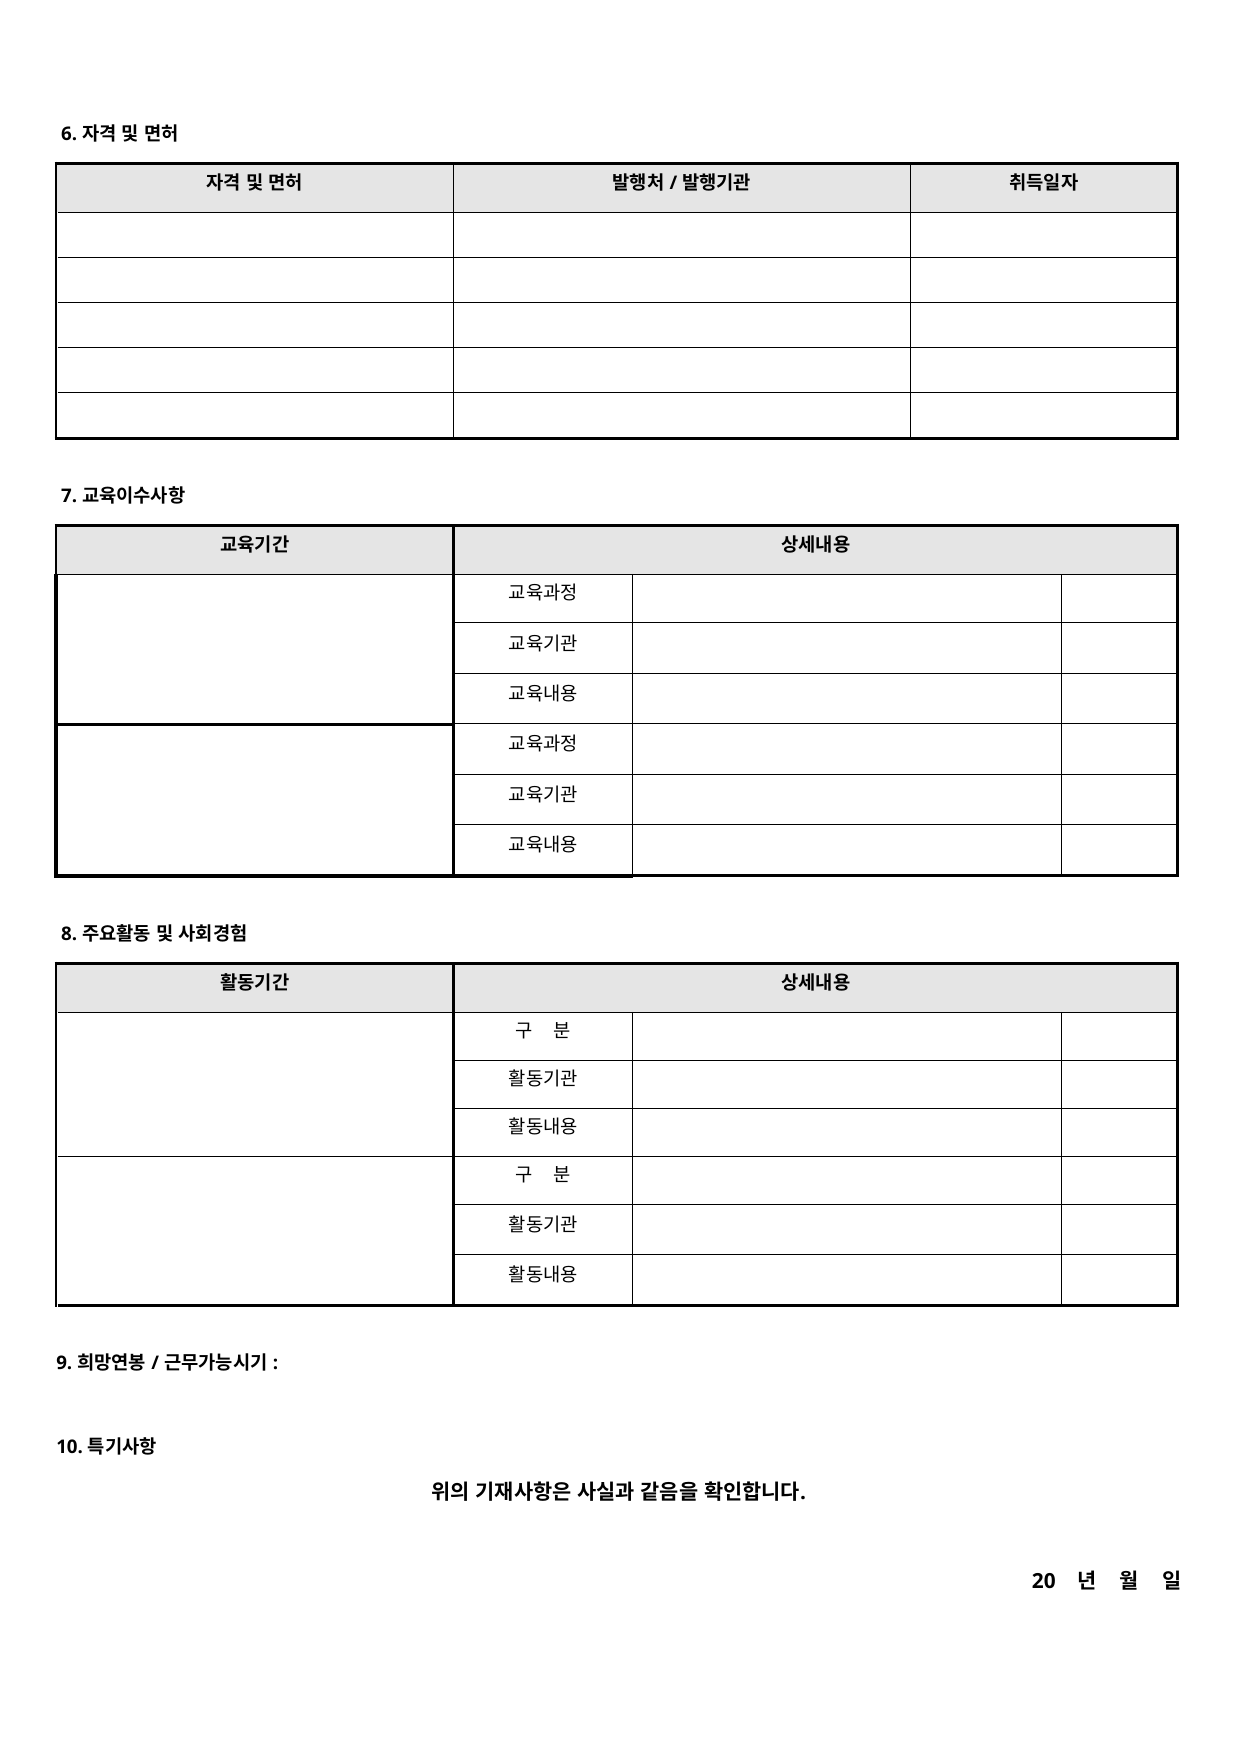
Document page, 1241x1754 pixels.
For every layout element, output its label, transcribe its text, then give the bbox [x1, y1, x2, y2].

table_cell [57, 348, 453, 392]
table_cell [1062, 575, 1176, 622]
table_cell 교육과정 [455, 575, 632, 622]
table_cell [633, 825, 1061, 874]
table_cell [633, 674, 1061, 723]
table_cell [1062, 775, 1176, 824]
table_cell [57, 303, 453, 347]
table_cell [1062, 825, 1176, 874]
table_cell [1062, 674, 1176, 723]
table_cell [911, 258, 1176, 302]
table_cell 교육내용 [455, 674, 632, 723]
table_header 활동기간 [57, 965, 452, 1012]
table_cell 활동내용 [455, 1109, 632, 1156]
table_cell [454, 258, 910, 302]
table_cell 활동기관 [455, 1205, 632, 1254]
text 7. 교육이수사항 [56, 480, 1181, 507]
table_cell [911, 303, 1176, 347]
table_cell [57, 393, 453, 437]
text 6. 자격 및 면허 [56, 118, 1181, 145]
text 8. 주요활동 및 사회경험 [56, 918, 1181, 945]
table_header 상세내용 [455, 965, 1176, 1012]
table_cell 교육기관 [455, 623, 632, 673]
table_cell 교육내용 [455, 825, 632, 874]
table_cell [1062, 724, 1176, 773]
table_cell 구 분 [455, 1013, 632, 1060]
text 20 년 월 일 [56, 1565, 1181, 1595]
table_header 상세내용 [455, 527, 1176, 574]
text 위의 기재사항은 사실과 같음을 확인합니다. [56, 1475, 1181, 1506]
table_cell [1062, 1109, 1176, 1156]
table_cell [633, 623, 1061, 673]
table_cell [1062, 1061, 1176, 1108]
table_cell [911, 348, 1176, 392]
table_cell 교육기관 [455, 775, 632, 824]
table_cell 구 분 [455, 1157, 632, 1204]
table_cell [633, 1205, 1061, 1254]
table_cell [57, 213, 453, 257]
table_cell [1062, 1205, 1176, 1254]
table_cell [454, 348, 910, 392]
text 9. 희망연봉 / 근무가능시기 : [56, 1348, 1181, 1375]
table_cell 활동내용 [455, 1255, 632, 1304]
table_cell [633, 1061, 1061, 1108]
table_cell [633, 775, 1061, 824]
table_cell [58, 575, 452, 723]
table_cell [633, 575, 1061, 622]
table_cell [1062, 1013, 1176, 1060]
table_cell [1062, 623, 1176, 673]
table_cell [633, 1013, 1061, 1060]
table_cell 교육과정 [455, 724, 632, 773]
table_cell [454, 213, 910, 257]
table_cell [1062, 1255, 1176, 1304]
table_header 자격 및 면허 [57, 165, 453, 212]
table_cell [454, 393, 910, 437]
table_header 발행처 / 발행기관 [454, 165, 910, 212]
table_cell [911, 393, 1176, 437]
table_cell [57, 1013, 452, 1156]
table_cell 활동기관 [455, 1061, 632, 1108]
table_cell [633, 724, 1061, 773]
table_cell [57, 258, 453, 302]
table_header 취득일자 [911, 165, 1176, 212]
text 10. 특기사항 [56, 1432, 1181, 1459]
table_cell [633, 1109, 1061, 1156]
table_cell [911, 213, 1176, 257]
table_header 교육기간 [57, 527, 452, 574]
table_cell [454, 303, 910, 347]
table_cell [1062, 1157, 1176, 1204]
table_cell [58, 726, 452, 874]
table_cell [633, 1157, 1061, 1204]
table_cell [633, 1255, 1061, 1304]
table_cell [57, 1157, 452, 1304]
